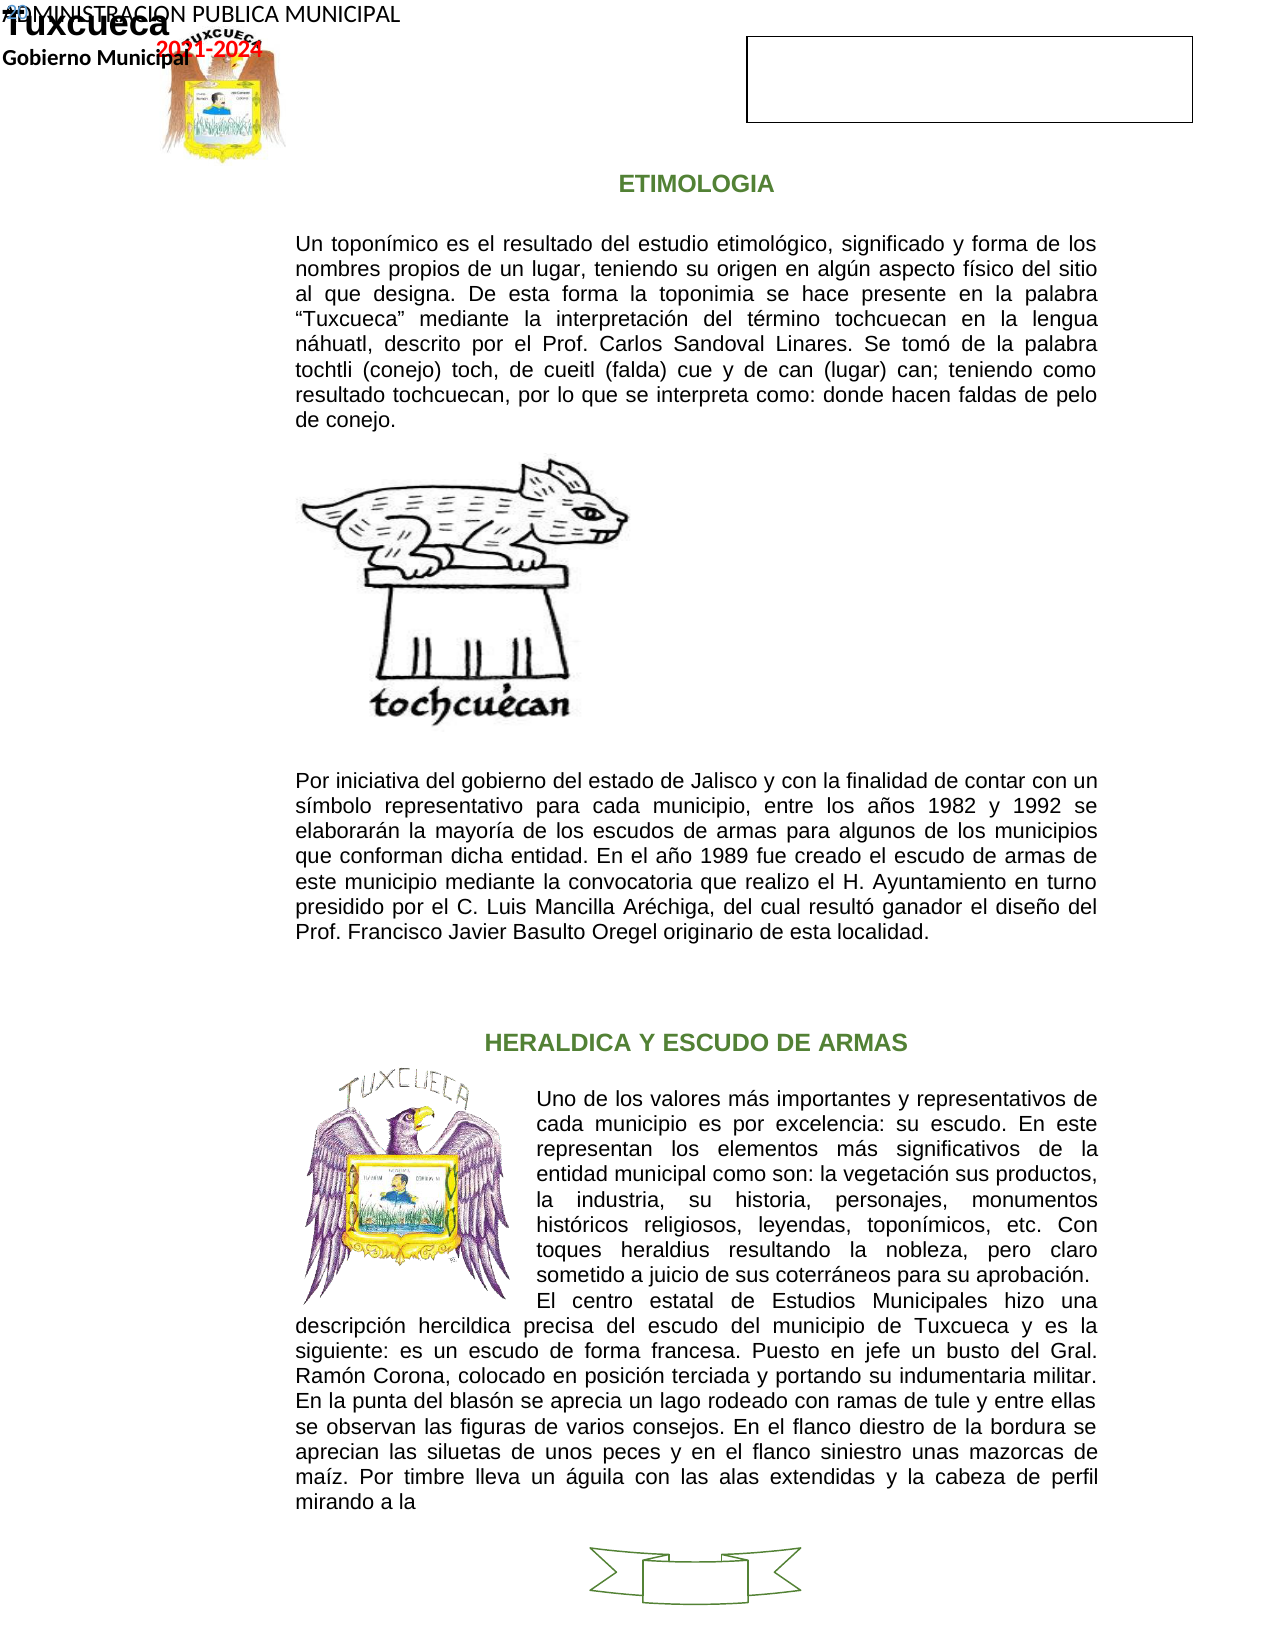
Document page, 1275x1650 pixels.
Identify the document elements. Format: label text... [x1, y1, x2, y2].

text El centro estatal de Estudios Municipales hizo una descripción hercildica precisa del escudo del municipio de Tuxcueca y es la siguiente: es un escudo de forma francesa. Puesto en jefe un busto del Gral. Ramón Corona, colocado en posición terciada y portando su indumentaria militar. En la punta del blasón se aprecia un lago rodeado con ramas de tule y entre ellas se observan las figuras de varios consejos. En el flanco diestro de la bordura se aprecian las siluetas de unos peces y en el flanco siniestro unas mazorcas de maíz. Por timbre lleva un águila con las alas extendidas y la cabeza de perfil mirando a la [295, 1287, 1098, 1514]
text Por iniciativa del gobierno del estado de Jalisco y con la finalidad de contar con un símbolo representativo para cada municipio, entre los años 1982 y 1992 se elaborarán la mayoría de los escudos de armas para algunos de los municipios que conforman dicha entidad. En el año 1989 fue creado el escudo de armas de este municipio mediante la convocatoria que realizo el H. Ayuntamiento en turno presidido por el C. Luis Mancilla Aréchiga, del cual resultó ganador el diseño del Prof. Francisco Javier Basulto Oregel originario de esta localidad. [295, 768, 1098, 944]
picture [159, 26, 286, 166]
text Un toponímico es el resultado del estudio etimológico, significado y forma de los nombres propios de un lugar, teniendo su origen en algún aspecto físico del sitio al que designa. De esta forma la toponimia se hace presente en la palabra “Tuxcueca” mediante la interpretación del término tochcuecan en la lengua náhuatl, descrito por el Prof. Carlos Sandoval Linares. Se tomó de la palabra tochtli (conejo) toch, de cueitl (falda) cue y de can (lugar) can; teniendo como resultado tochcuecan, por lo que se interpreta como: donde hacen faldas de pelo de conejo. [295, 230, 1098, 432]
picture [295, 453, 631, 732]
subtitle HERALDICA Y ESCUDO DE ARMAS [322, 1028, 1070, 1057]
picture [159, 43, 164, 52]
text Uno de los valores más importantes y representativos de cada municipio es por excelencia: su escudo. En este representan los elementos más significativos de la entidad municipal como son: la vegetación sus productos, la industria, su historia, personajes, monumentos históricos religiosos, leyendas, toponímicos, etc. Con toques heraldius resultando la nobleza, pero claro sometido a juicio de sus coterráneos para su aprobación. [536, 1086, 1098, 1287]
picture [172, 43, 177, 55]
picture [302, 1067, 510, 1287]
subtitle ETIMOLOGIA [323, 169, 1070, 198]
